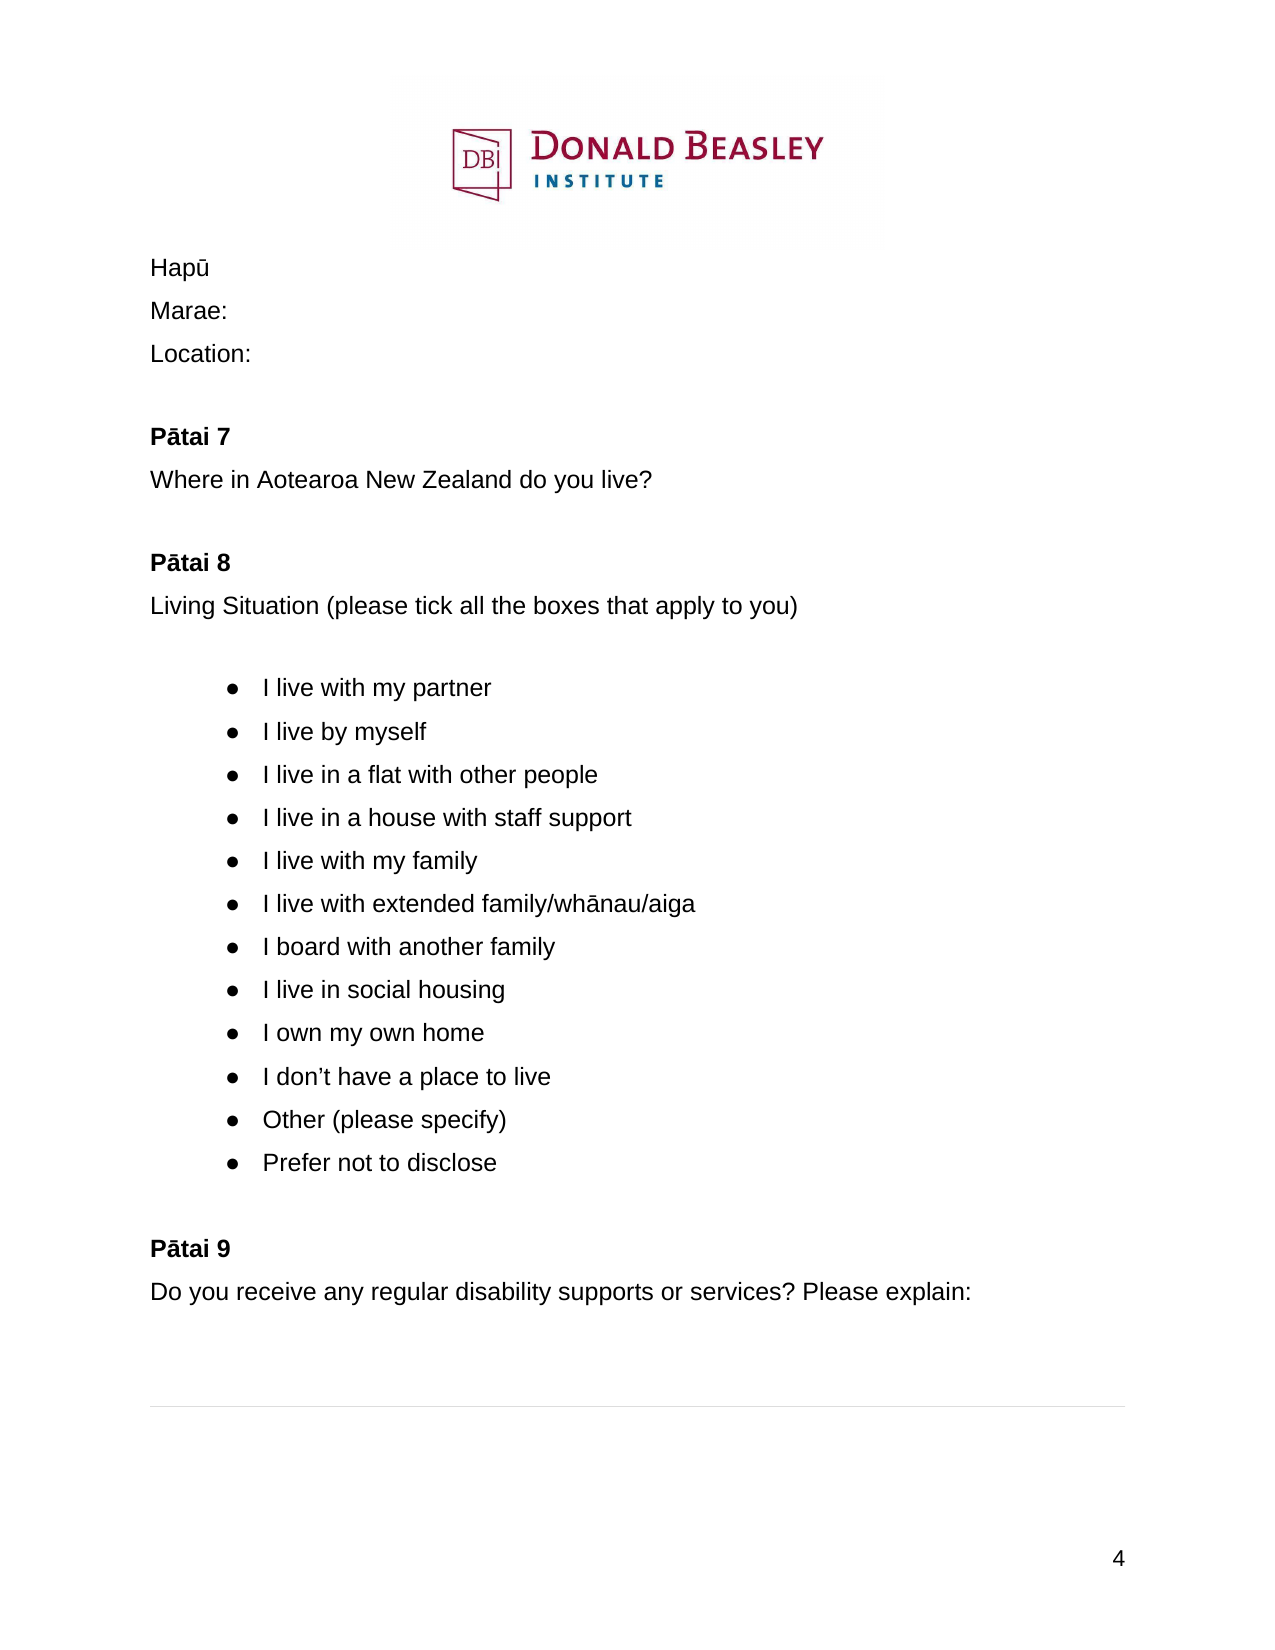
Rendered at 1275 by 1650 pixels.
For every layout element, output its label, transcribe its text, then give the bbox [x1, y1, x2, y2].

text Where in Aotearoa New Zealand do you live? [150, 465, 1125, 494]
text ● I don’t have a place to live [225, 1061, 1125, 1090]
text ● I live in a flat with other people [225, 759, 1125, 788]
text Living Situation (please tick all the boxes that apply to you) [150, 591, 1125, 619]
text ● Other (please specify) [225, 1104, 1125, 1133]
text Pātai 8 [150, 548, 1125, 576]
picture [390, 75, 886, 250]
text ● I live by myself [225, 716, 1125, 745]
text ● I live with extended family/whānau/aiga [225, 889, 1125, 918]
text Location: [150, 339, 1125, 368]
text Pātai 7 [150, 422, 1125, 451]
text ● I board with another family [225, 932, 1125, 961]
text Hapū Marae: [150, 253, 1125, 325]
text ● I live with my partner [225, 673, 1125, 702]
text ● I own my own home [225, 1018, 1125, 1047]
text ● I live with my family [225, 846, 1125, 874]
text Pātai 9 [150, 1234, 1125, 1263]
text ● I live in a house with staff support [225, 803, 1125, 831]
text ● I live in social housing [225, 975, 1125, 1004]
text ● Prefer not to disclose [225, 1148, 1125, 1176]
text Do you receive any regular disability supports or services? Please explain: [150, 1277, 1125, 1306]
